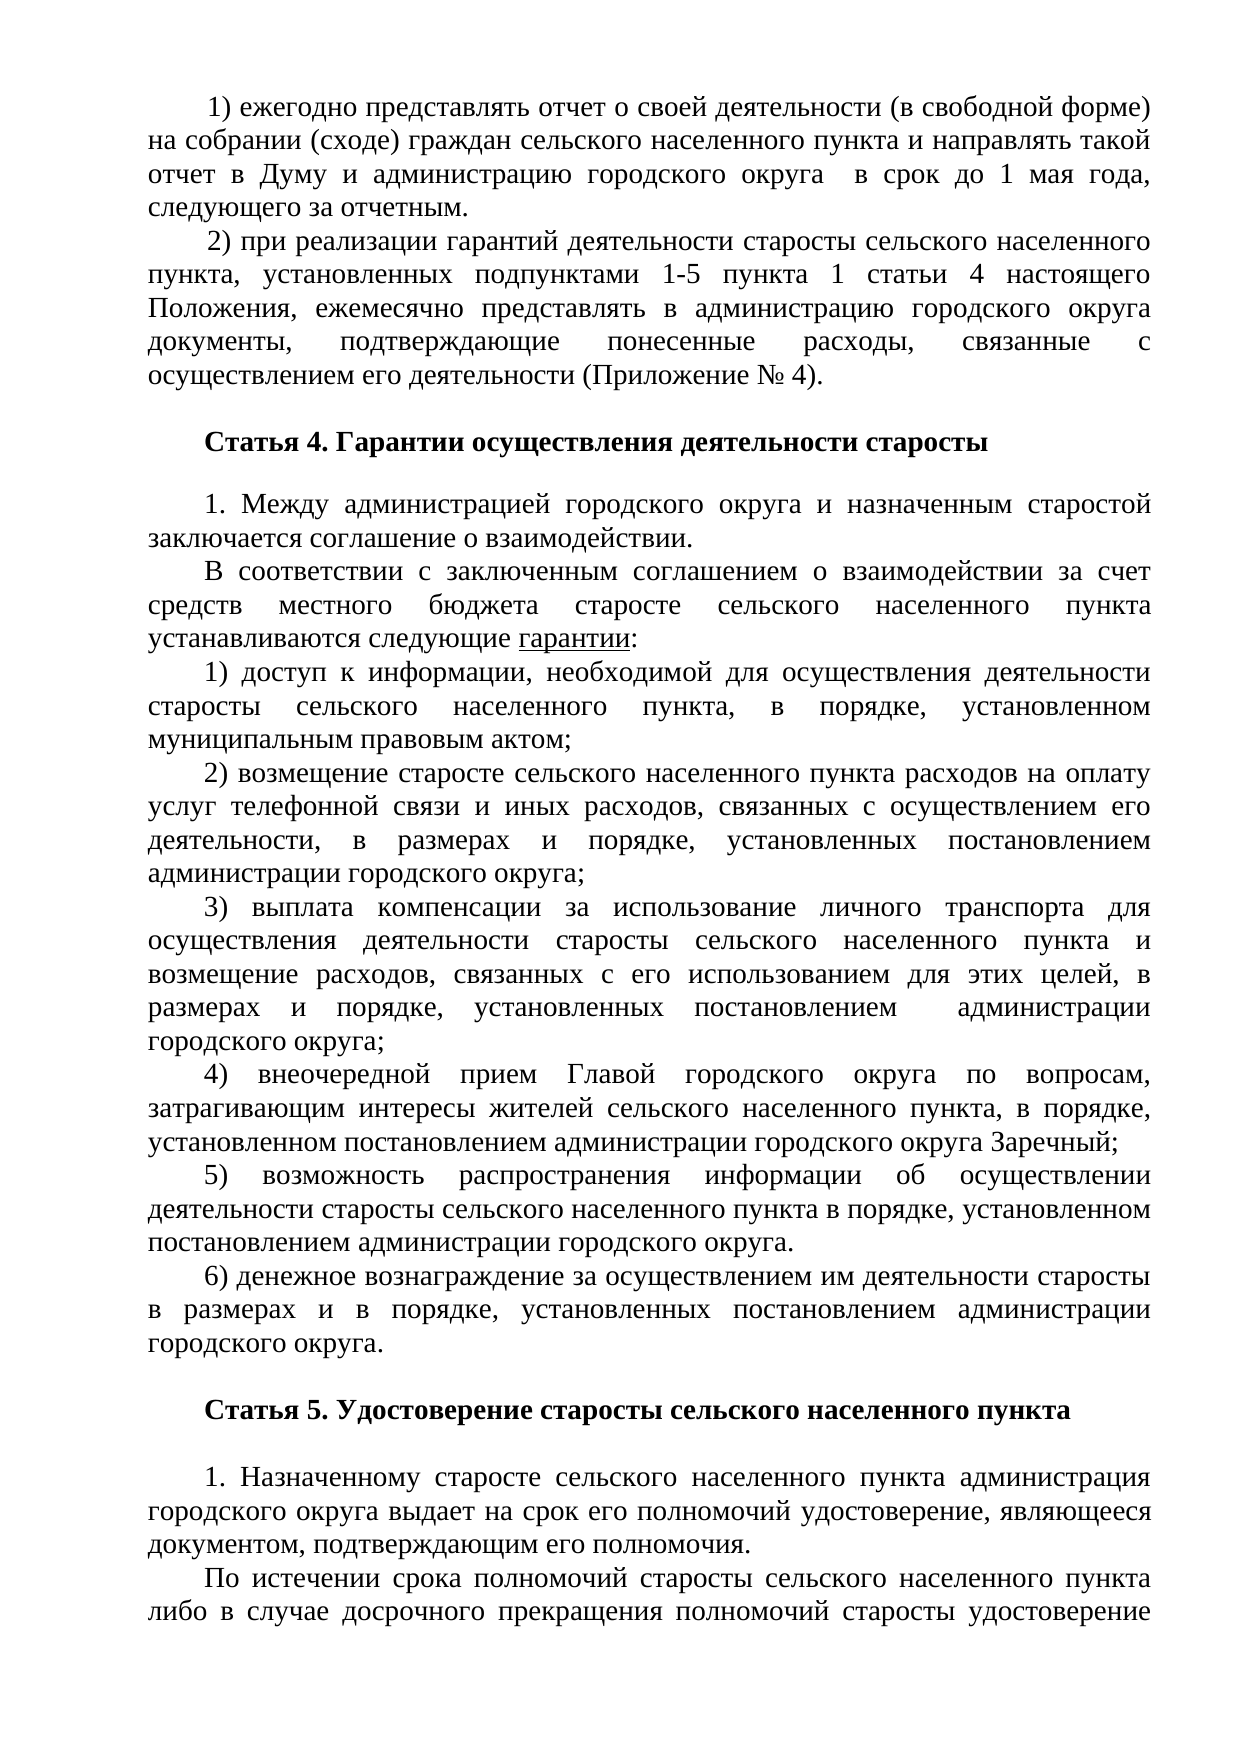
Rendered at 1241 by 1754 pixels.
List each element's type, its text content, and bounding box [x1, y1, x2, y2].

text 6) денежное вознаграждение за осуществлением им деятельности старосты в размерах и в порядке, установленных постановлением администрации городского округа. [148, 1258, 1152, 1358]
text 1. Между администрацией городского округа и назначенным старостой заключается соглашение о взаимодействии. [148, 486, 1152, 553]
text 2) при реализации гарантий деятельности старосты сельского населенного пункта, установленных подпунктами 1-5 пункта 1 статьи 4 настоящего Положения, ежемесячно представлять в администрацию городского округа документы, подтверждающие понесенные расходы, связанные с осуществлением его деятельности (Приложение № 4). [148, 223, 1152, 391]
text 4) внеочередной прием Главой городского округа по вопросам, затрагивающим интересы жителей сельского населенного пункта, в порядке, установленном постановлением администрации городского округа Заречный; [148, 1057, 1152, 1157]
text 5) возможность распространения информации об осуществлении деятельности старосты сельского населенного пункта в порядке, установленном постановлением администрации городского округа. [148, 1157, 1152, 1258]
text 3) выплата компенсации за использование личного транспорта для осуществления деятельности старосты сельского населенного пункта и возмещение расходов, связанных с его использованием для этих целей, в размерах и порядке, установленных постановлением администрации городского округа; [148, 889, 1152, 1057]
text Статья 4. Гарантии осуществления деятельности старосты [148, 424, 1152, 458]
text 1. Назначенному старосте сельского населенного пункта администрация городского округа выдает на срок его полномочий удостоверение, являющееся документом, подтверждающим его полномочия. [148, 1459, 1152, 1560]
text 1) доступ к информации, необходимой для осуществления деятельности старосты сельского населенного пункта, в порядке, установленном муниципальным правовым актом; [148, 654, 1152, 755]
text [148, 1560, 1152, 1627]
text 2) возмещение старосте сельского населенного пункта расходов на оплату услуг телефонной связи и иных расходов, связанных с осуществлением его деятельности, в размерах и порядке, установленных постановлением администрации городского округа; [148, 755, 1152, 889]
text 1) ежегодно представлять отчет о своей деятельности (в свободной форме) на собрании (сходе) граждан сельского населенного пункта и направлять такой отчет в Думу и администрацию городского округа в срок до 1 мая года, следующего за отчетным. [148, 89, 1152, 223]
text Статья 5. Удостоверение старосты сельского населенного пункта [148, 1392, 1152, 1426]
text В соответствии с заключенным соглашением о взаимодействии за счет средств местного бюджета старосте сельского населенного пункта устанавливаются следующие гарантии: [148, 553, 1152, 654]
